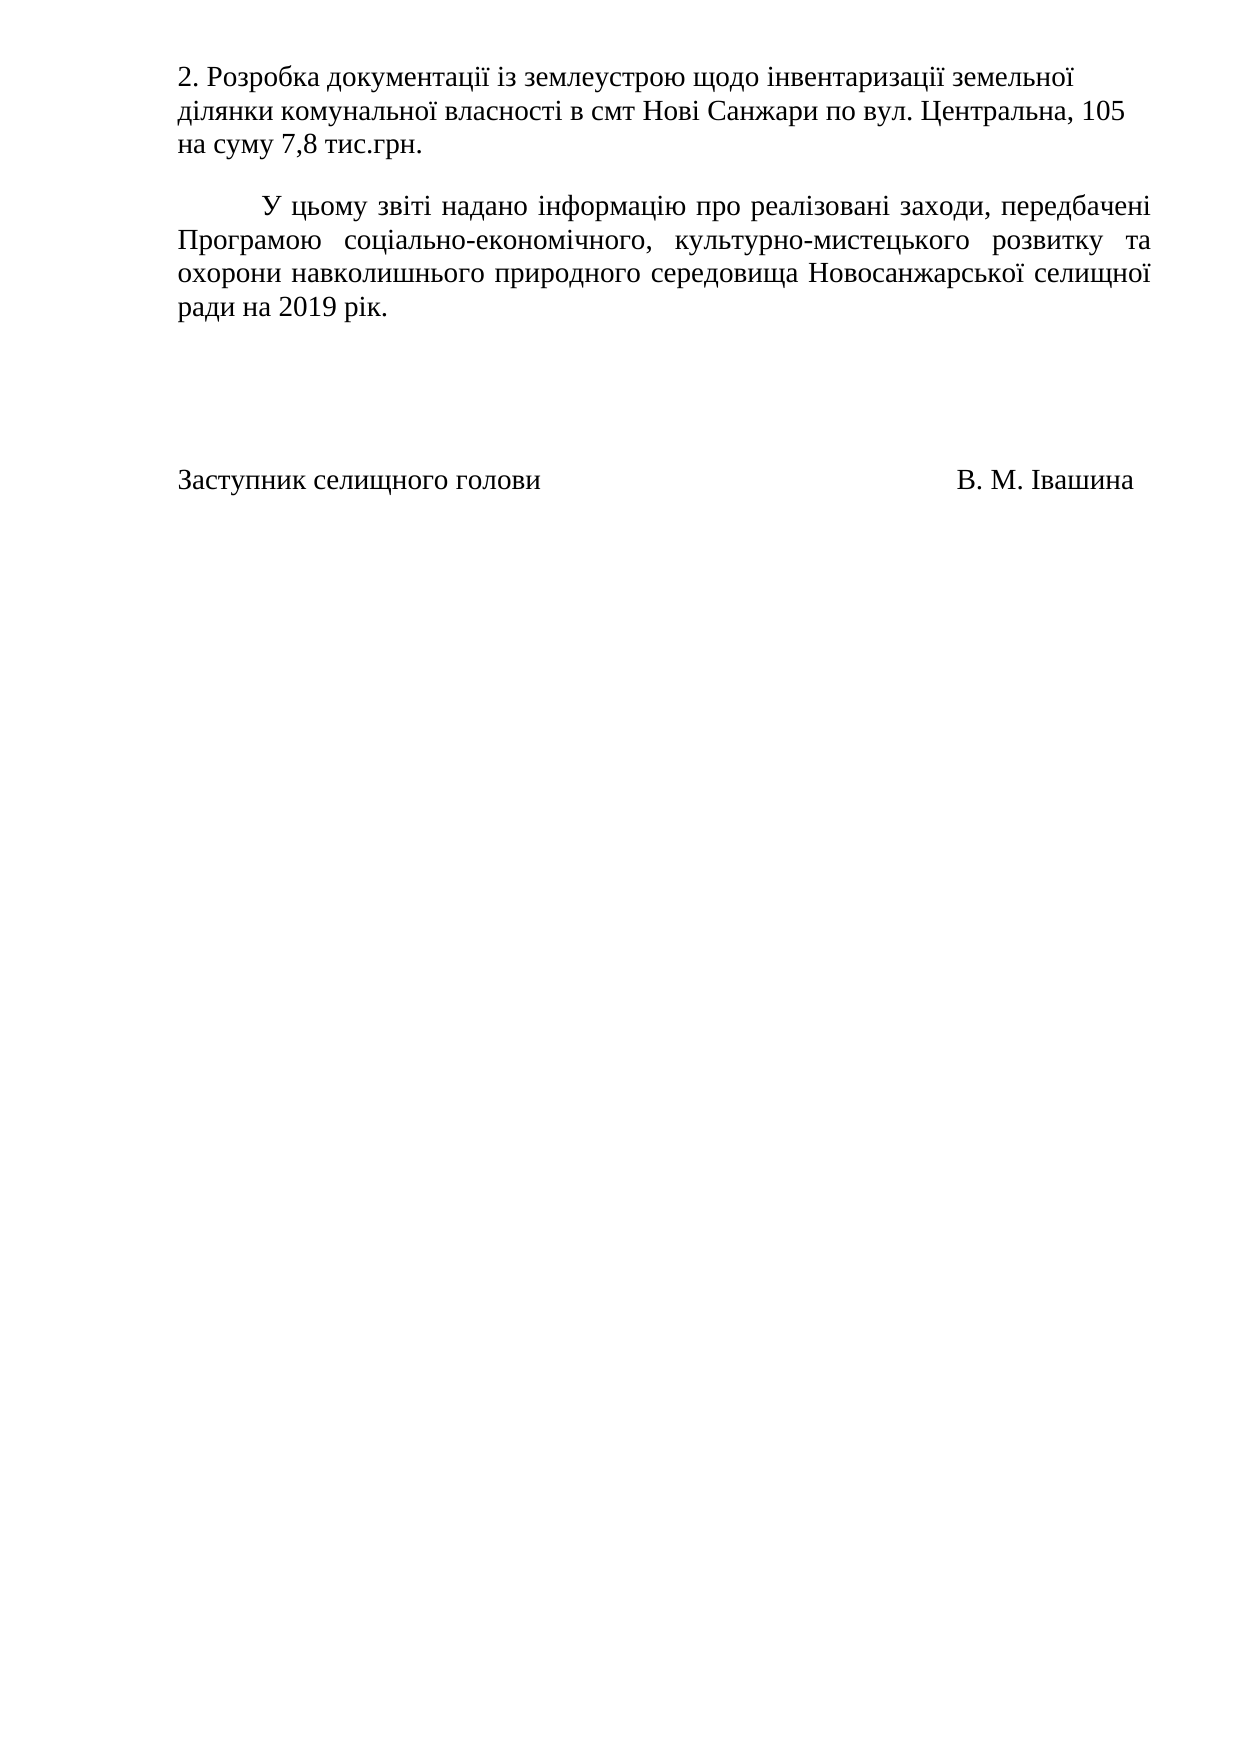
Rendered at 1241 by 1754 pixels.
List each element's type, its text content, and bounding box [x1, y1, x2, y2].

text Заступник селищного голови В. М. Івашина [177, 462, 1152, 496]
text У цьому звіті надано інформацію про реалізовані заходи, передбачені Програмою соціально-економічного, культурно-мистецького розвитку та охорони навколишнього природного середовища Новосанжарської селищної ради на 2019 рік. [177, 188, 1152, 323]
text 2. Розробка документації із землеустрою щодо інвентаризації земельної ділянки комунальної власності в смт Нові Санжари по вул. Центральна, 105 на суму 7,8 тис.грн. [177, 59, 1152, 160]
